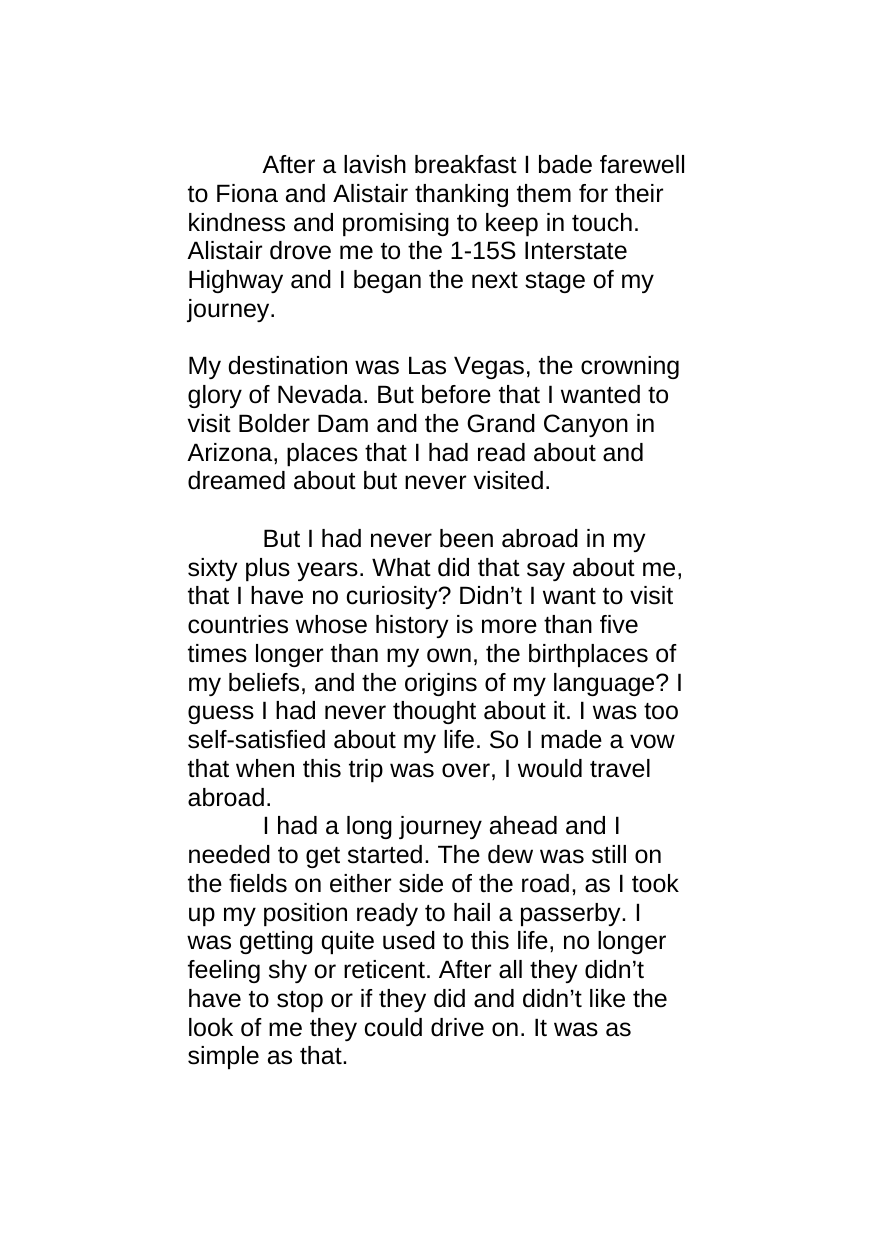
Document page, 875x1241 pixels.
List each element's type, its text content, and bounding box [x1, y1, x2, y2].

text But I had never been abroad in my sixty plus years. What did that say about me, that I have no curiosity? Didn’t I want to visit countries whose history is more than five times longer than my own, the birthplaces of my beliefs, and the origins of my language? I guess I had never thought about it. I was too self-satisfied about my life. So I made a vow that when this trip was over, I would travel abroad. [187, 524, 687, 811]
text After a lavish breakfast I bade farewell to Fiona and Alistair thanking them for their kindness and promising to keep in touch. Alistair drove me to the 1-15S Interstate Highway and I began the next stage of my journey. [187, 150, 687, 322]
text I had a long journey ahead and I needed to get started. The dew was still on the fields on either side of the road, as I took up my position ready to hail a passerby. I was getting quite used to this life, no longer feeling shy or reticent. After all they didn’t have to stop or if they did and didn’t like the look of me they could drive on. It was as simple as that. [187, 811, 687, 1070]
text My destination was Las Vegas, the crowning glory of Nevada. But before that I wanted to visit Bolder Dam and the Grand Canyon in Arizona, places that I had read about and dreamed about but never visited. [187, 351, 687, 495]
